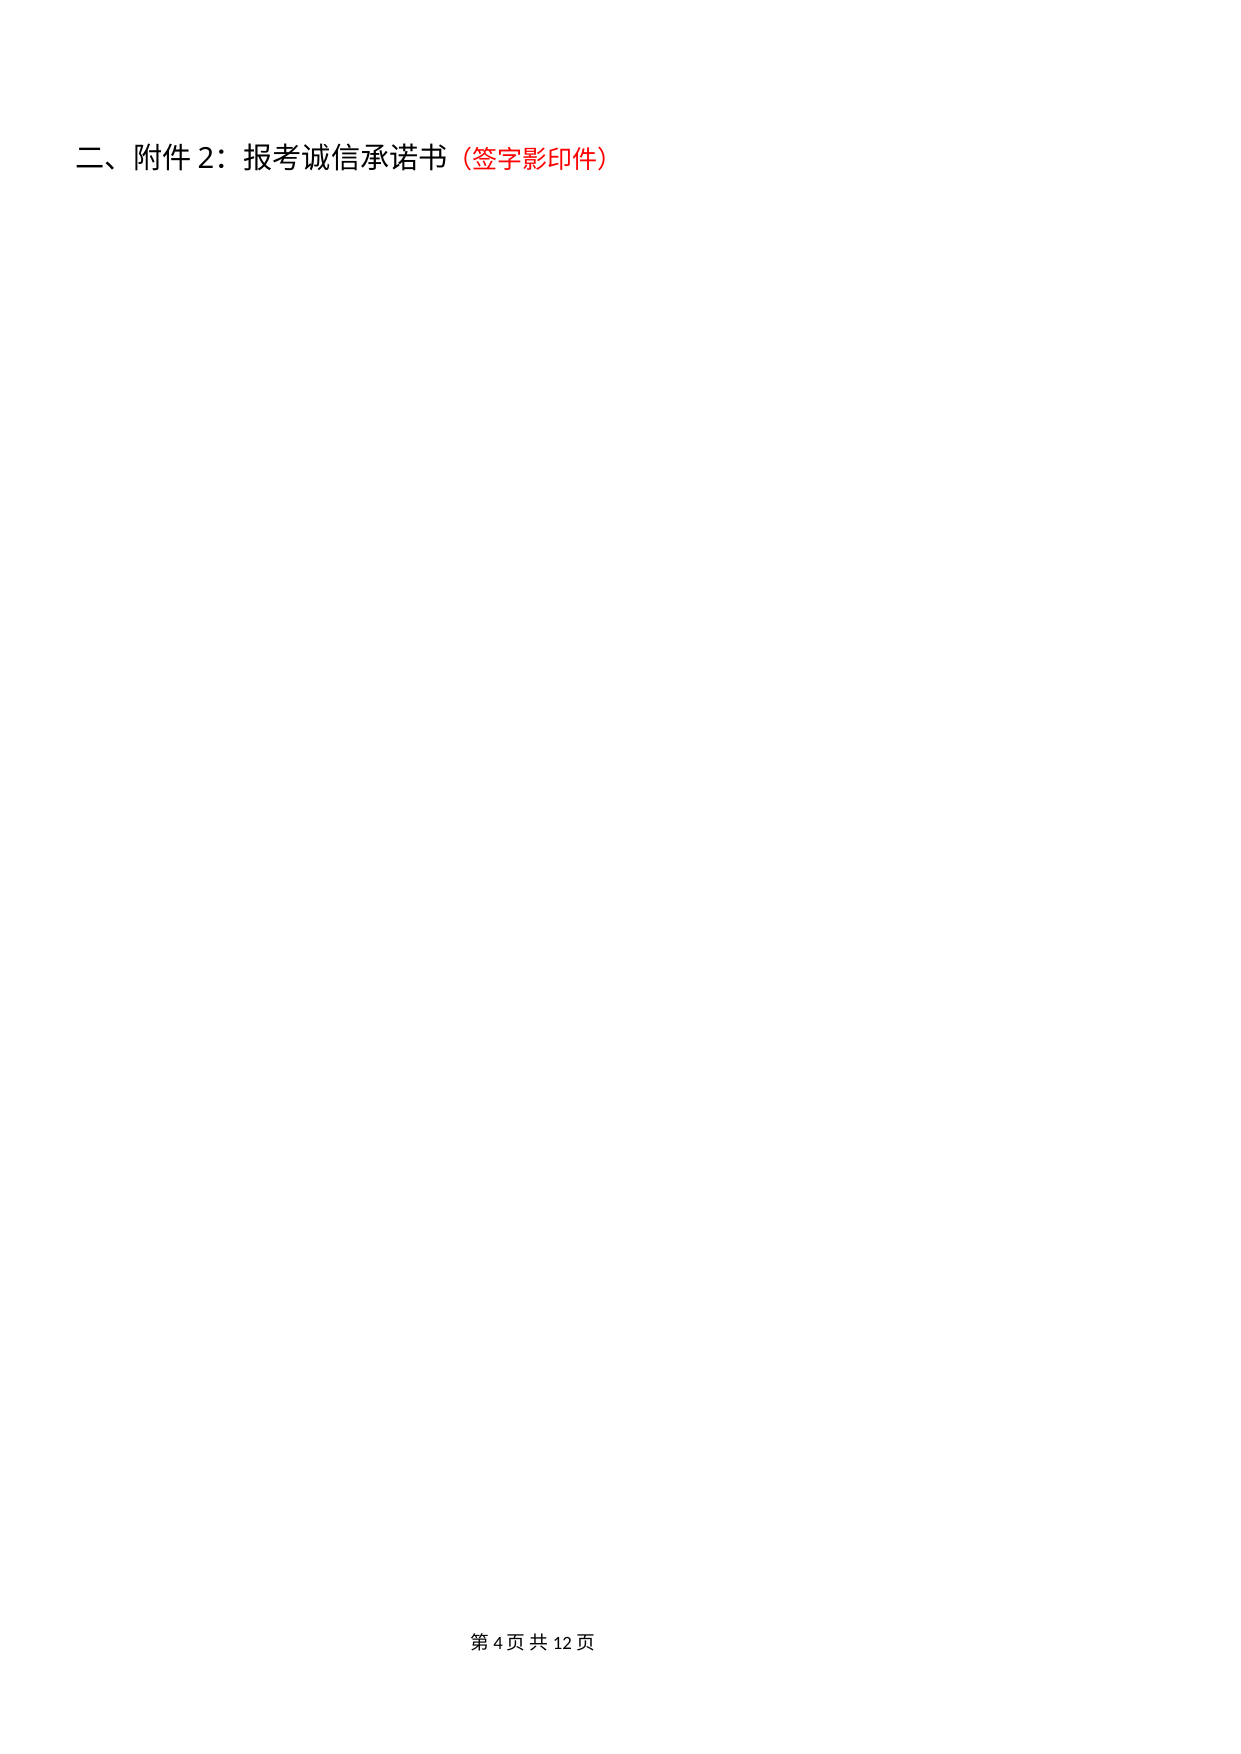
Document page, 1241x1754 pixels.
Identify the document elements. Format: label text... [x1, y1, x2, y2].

text 二、附件2：报考诚信承诺书（签字影印件） [75, 123, 1165, 188]
